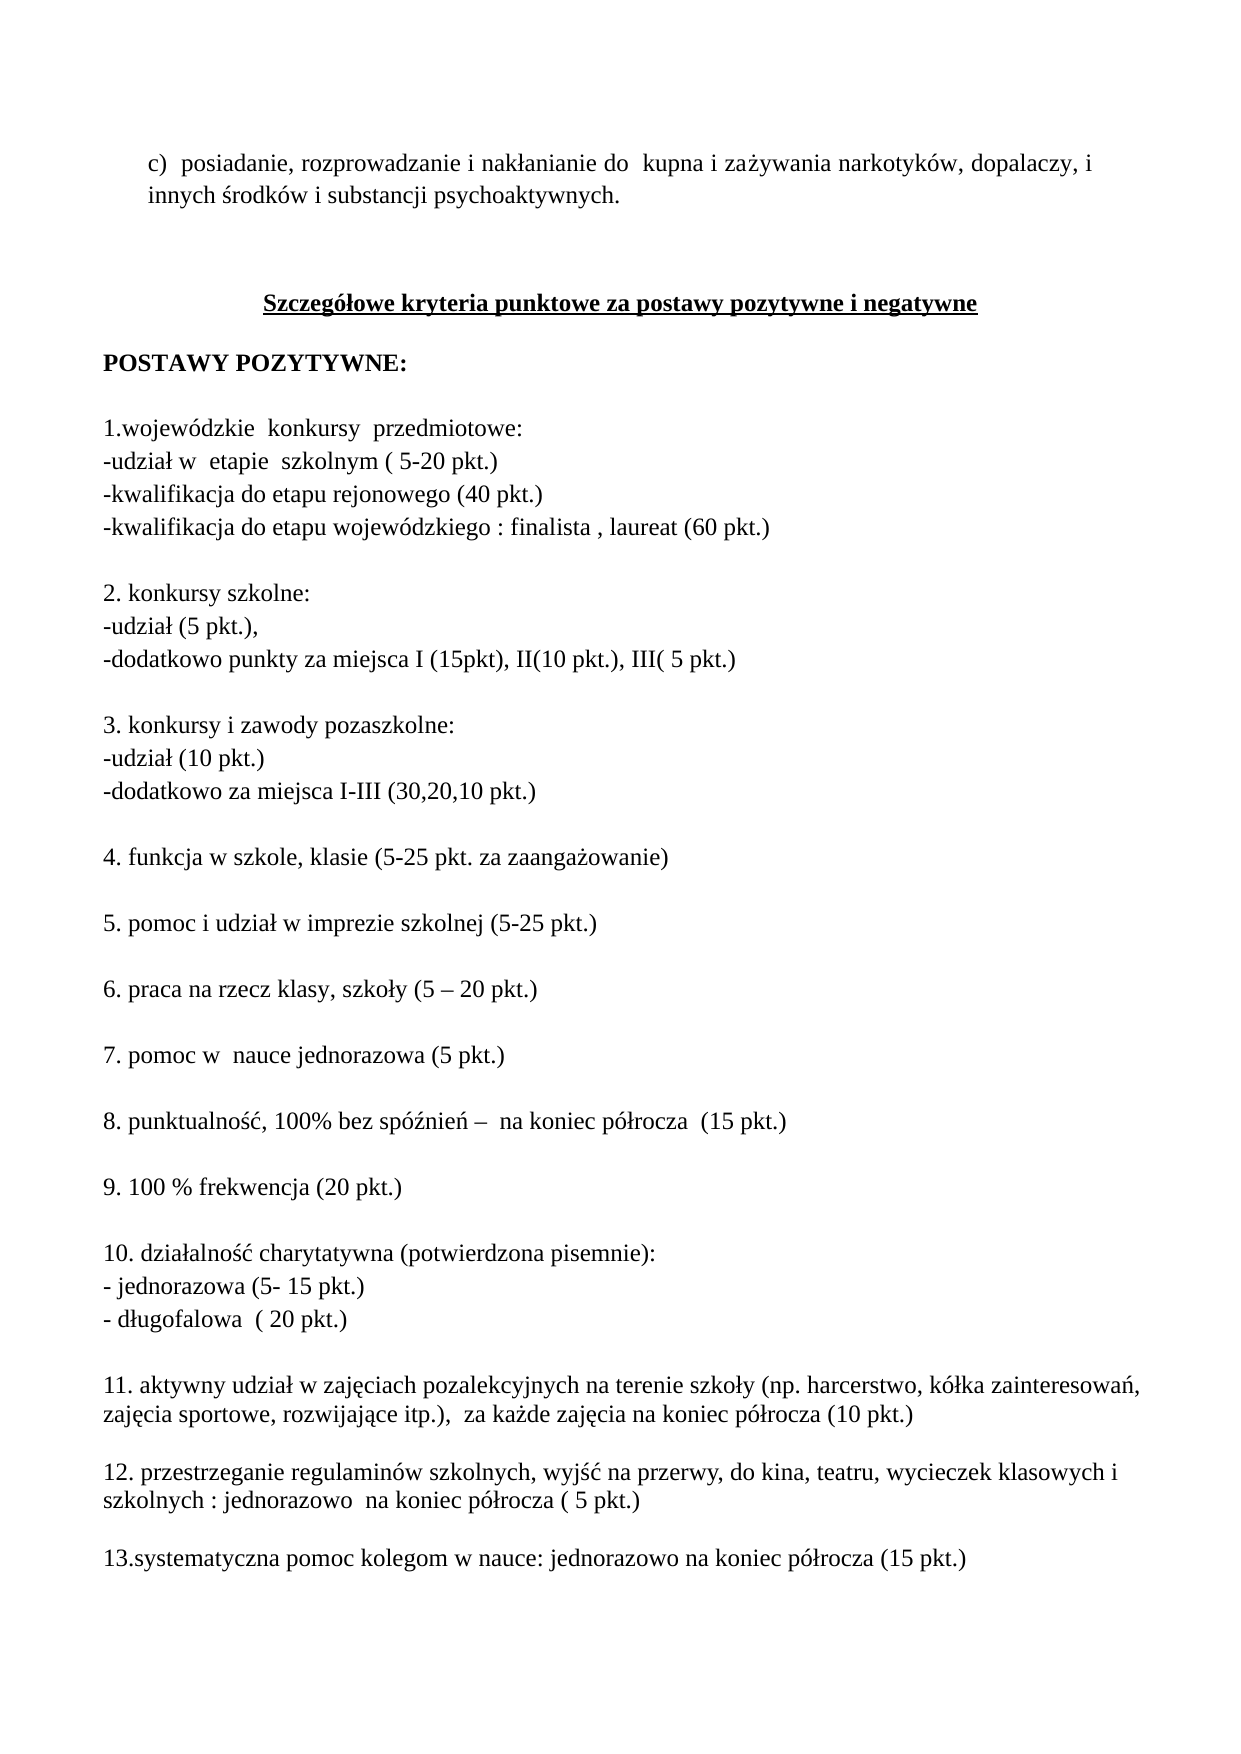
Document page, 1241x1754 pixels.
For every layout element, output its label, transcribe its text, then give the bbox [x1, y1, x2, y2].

text Szczegółowe kryteria punktowe za postawy pozytywne i negatywne [148, 288, 1093, 317]
text c) posiadanie, rozprowadzanie i nakłanianie do kupna i zażywania narkotyków, dopalaczy, i innych środków i substancji psychoaktywnych. [148, 148, 1093, 209]
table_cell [97, 407, 1169, 1606]
table_header POSTAWY POZYTYWNE: [97, 342, 1169, 407]
